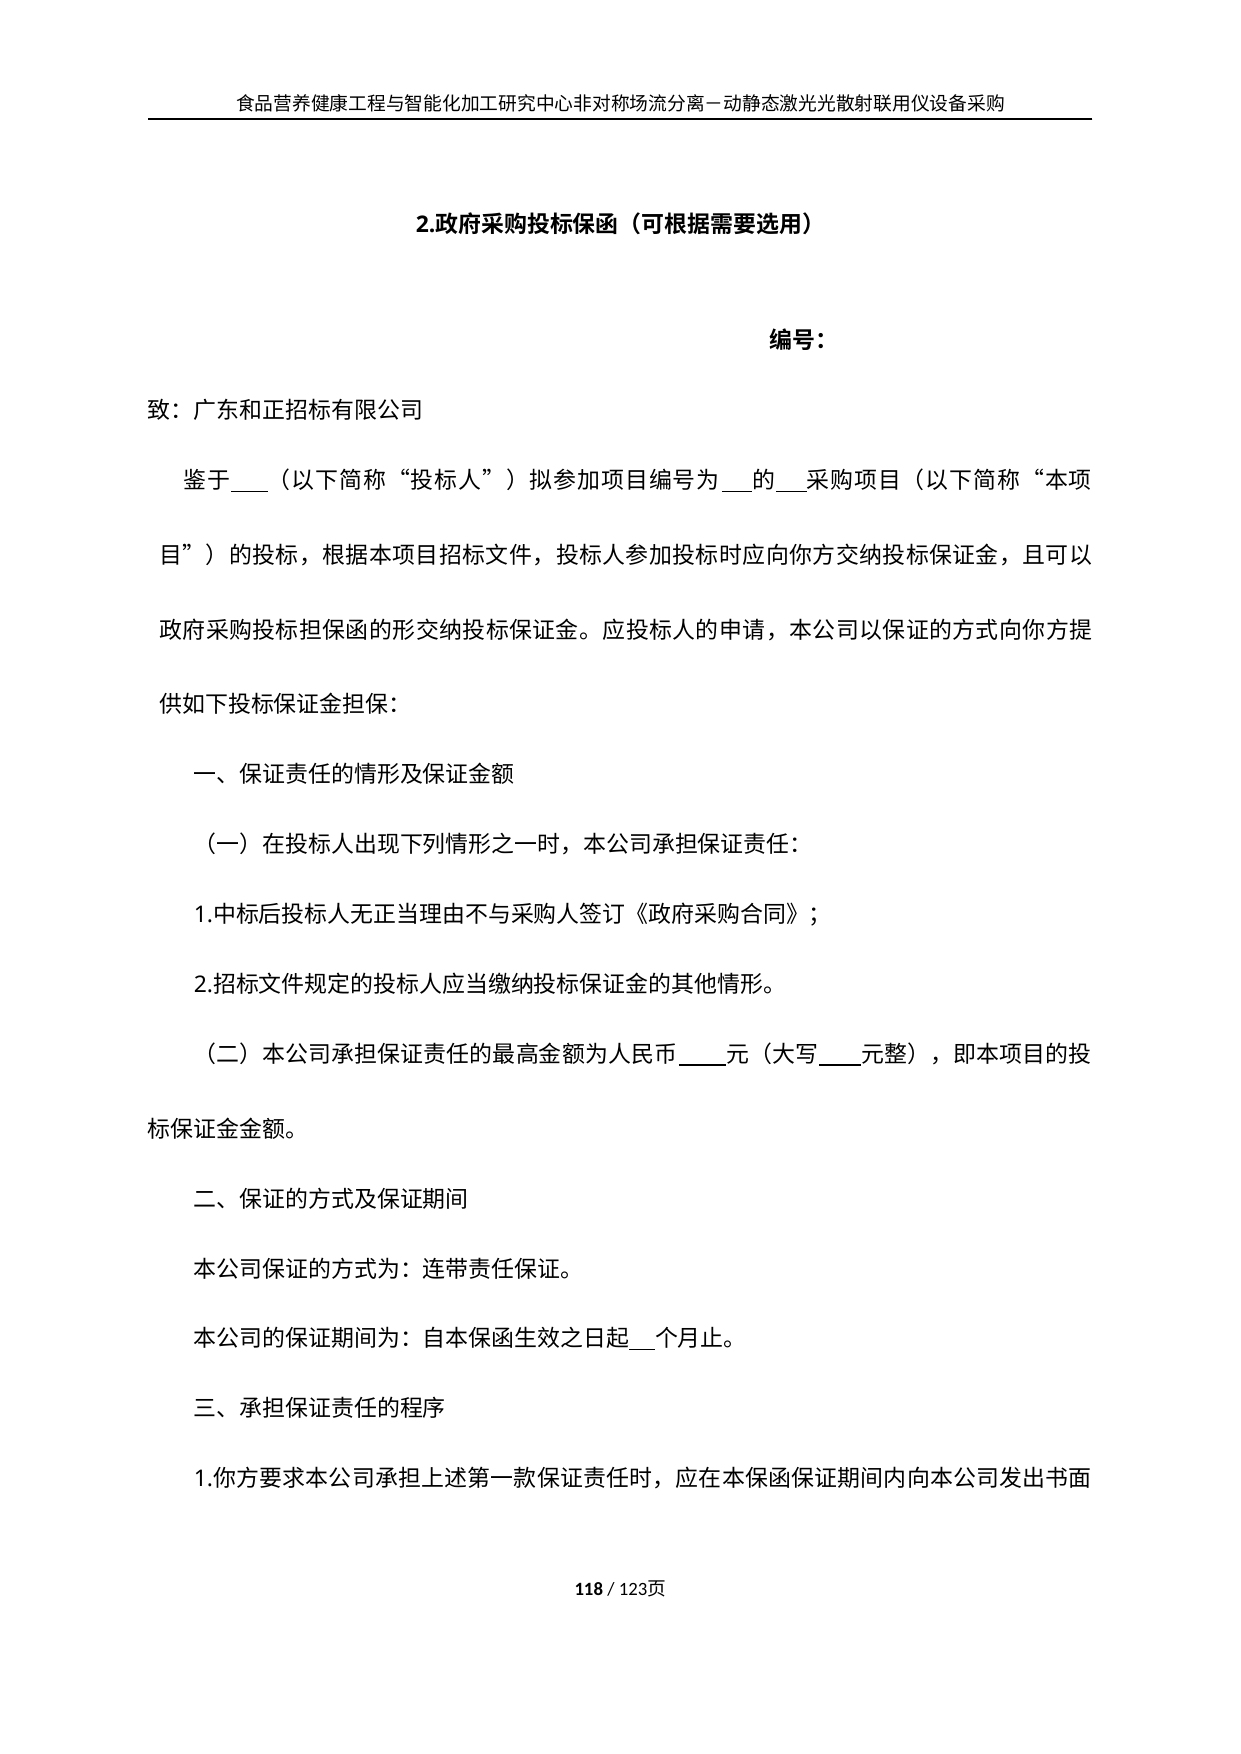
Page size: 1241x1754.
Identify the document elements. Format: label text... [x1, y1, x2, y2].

text （一）在投标人出现下列情形之一时，本公司承担保证责任： [148, 810, 1092, 875]
text 三、承担保证责任的程序 [148, 1374, 1092, 1439]
text 2.招标文件规定的投标人应当缴纳投标保证金的其他情形。 [148, 950, 1092, 1015]
text 1.中标后投标人无正当理由不与采购人签订《政府采购合同》； [148, 880, 1092, 945]
text 本公司保证的方式为：连带责任保证。 [148, 1234, 1092, 1299]
text 二、保证的方式及保证期间 [148, 1165, 1092, 1230]
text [148, 1444, 1092, 1509]
text （二）本公司承担保证责任的最高金额为人民币 元（大写 元整），即本项目的投标保证金金额。 [148, 1020, 1092, 1160]
text 编号： [148, 307, 1047, 372]
text 一、保证责任的情形及保证金额 [148, 740, 1092, 805]
text 致：广东和正招标有限公司 [148, 376, 1092, 441]
text 本公司的保证期间为：自本保函生效之日起 个月止。 [148, 1304, 1092, 1369]
text 2.政府采购投标保函（可根据需要选用） [148, 190, 1092, 255]
text 鉴于 （以下简称“投标人”）拟参加项目编号为 的 采购项目（以下简称“本项目”）的投标，根据本项目招标文件，投标人参加投标时应向你方交纳投标保证金，且可以政府采购投标担保函的形交纳投标保证金。应投标人的申请，本公司以保证的方式向你方提供如下投标保证金担保： [148, 446, 1092, 735]
